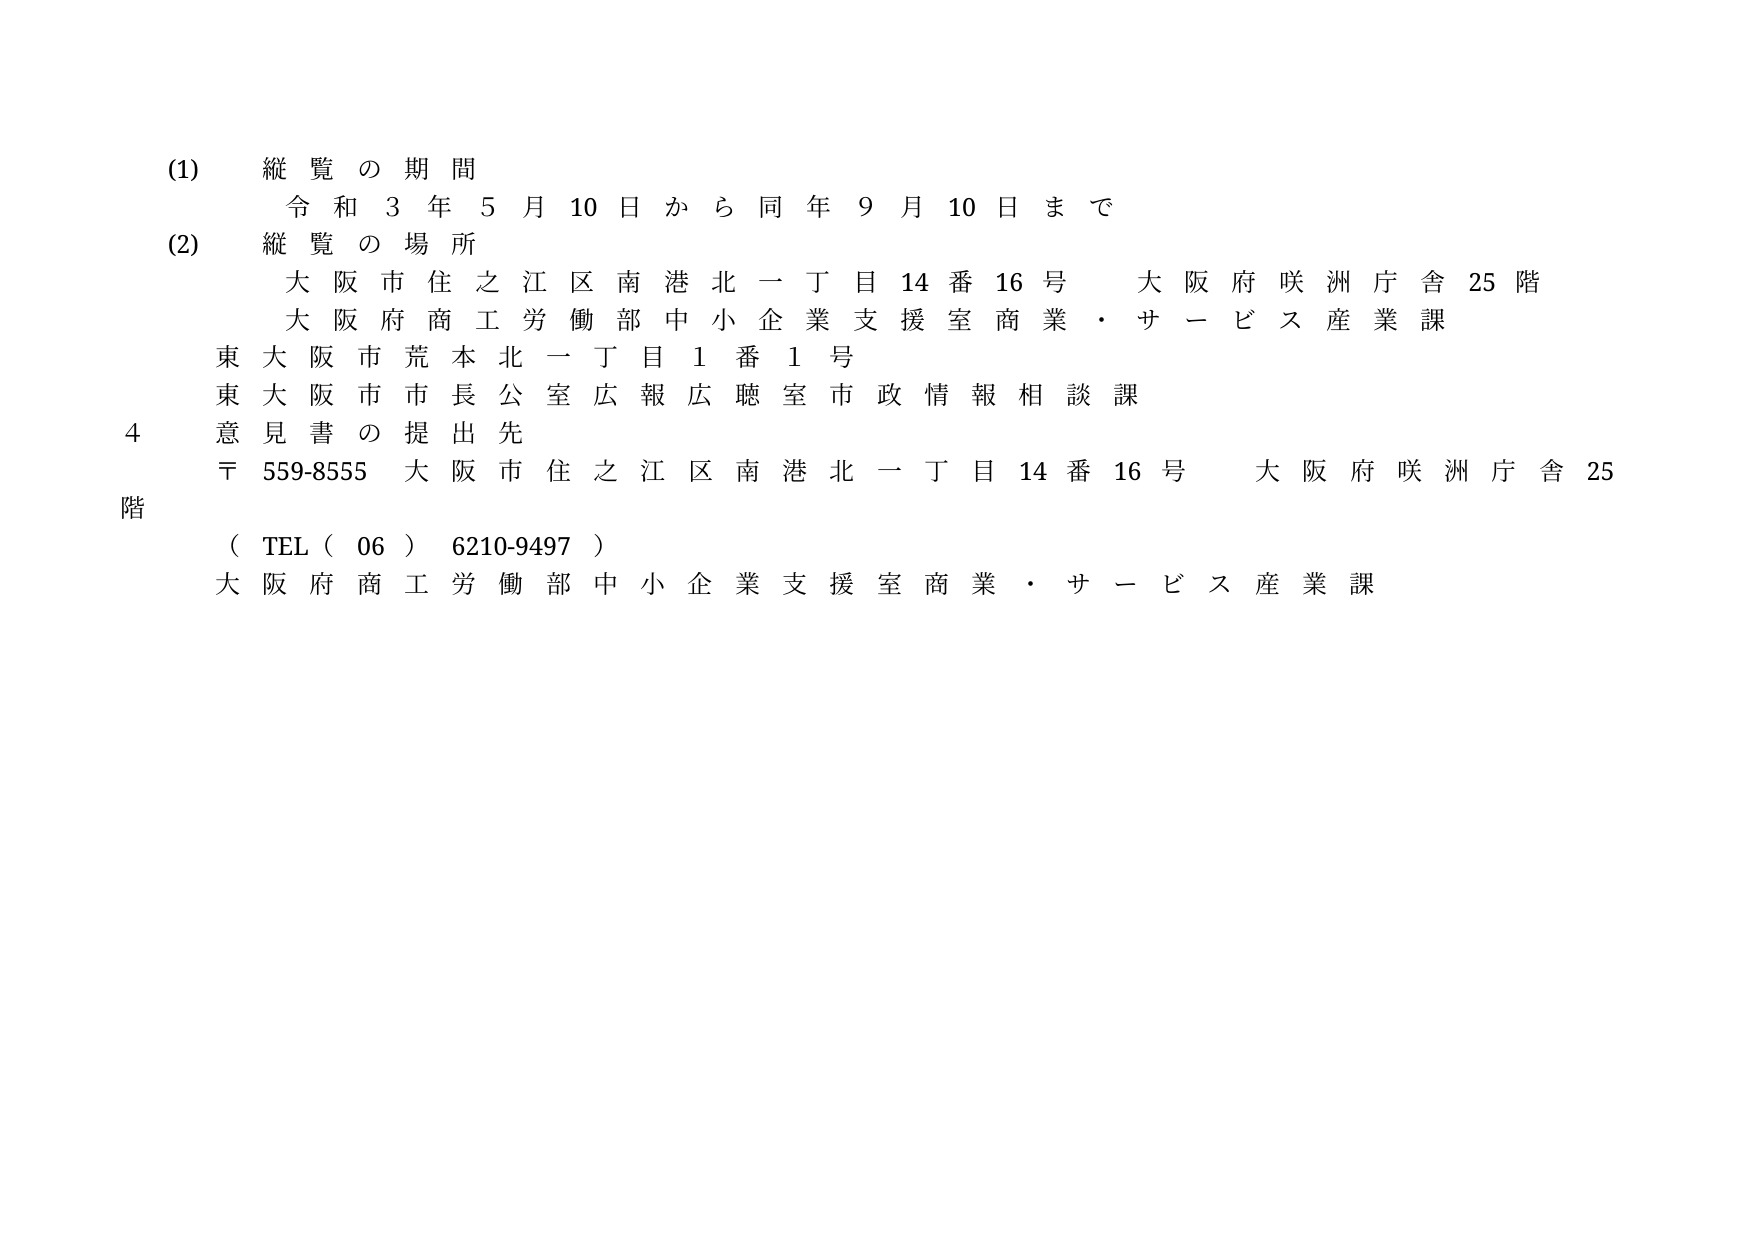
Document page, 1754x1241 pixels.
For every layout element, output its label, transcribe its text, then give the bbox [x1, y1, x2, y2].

text 大阪府商工労働部中小企業支援室商業・サービス産業課 [120, 563, 1634, 601]
text 〒559-8555 大阪市住之江区南港北一丁目14番16号 大阪府咲洲庁舎25階 [120, 450, 1634, 526]
text 東大阪市市長公室広報広聴室市政情報相談課 [120, 375, 1634, 413]
text 東大阪市荒本北一丁目１番１号 [120, 337, 1634, 375]
text ４ 意見書の提出先 [120, 413, 1634, 450]
text (1) 縦覧の期間 [120, 149, 1634, 186]
text （TEL（06）6210-9497） [120, 526, 1634, 563]
text 大阪市住之江区南港北一丁目14番16号 大阪府咲洲庁舎25階 [120, 262, 1634, 299]
text (2) 縦覧の場所 [120, 224, 1634, 262]
text 令和３年５月10日から同年９月10日まで [120, 186, 1634, 224]
text 大阪府商工労働部中小企業支援室商業・サービス産業課 [120, 299, 1634, 337]
